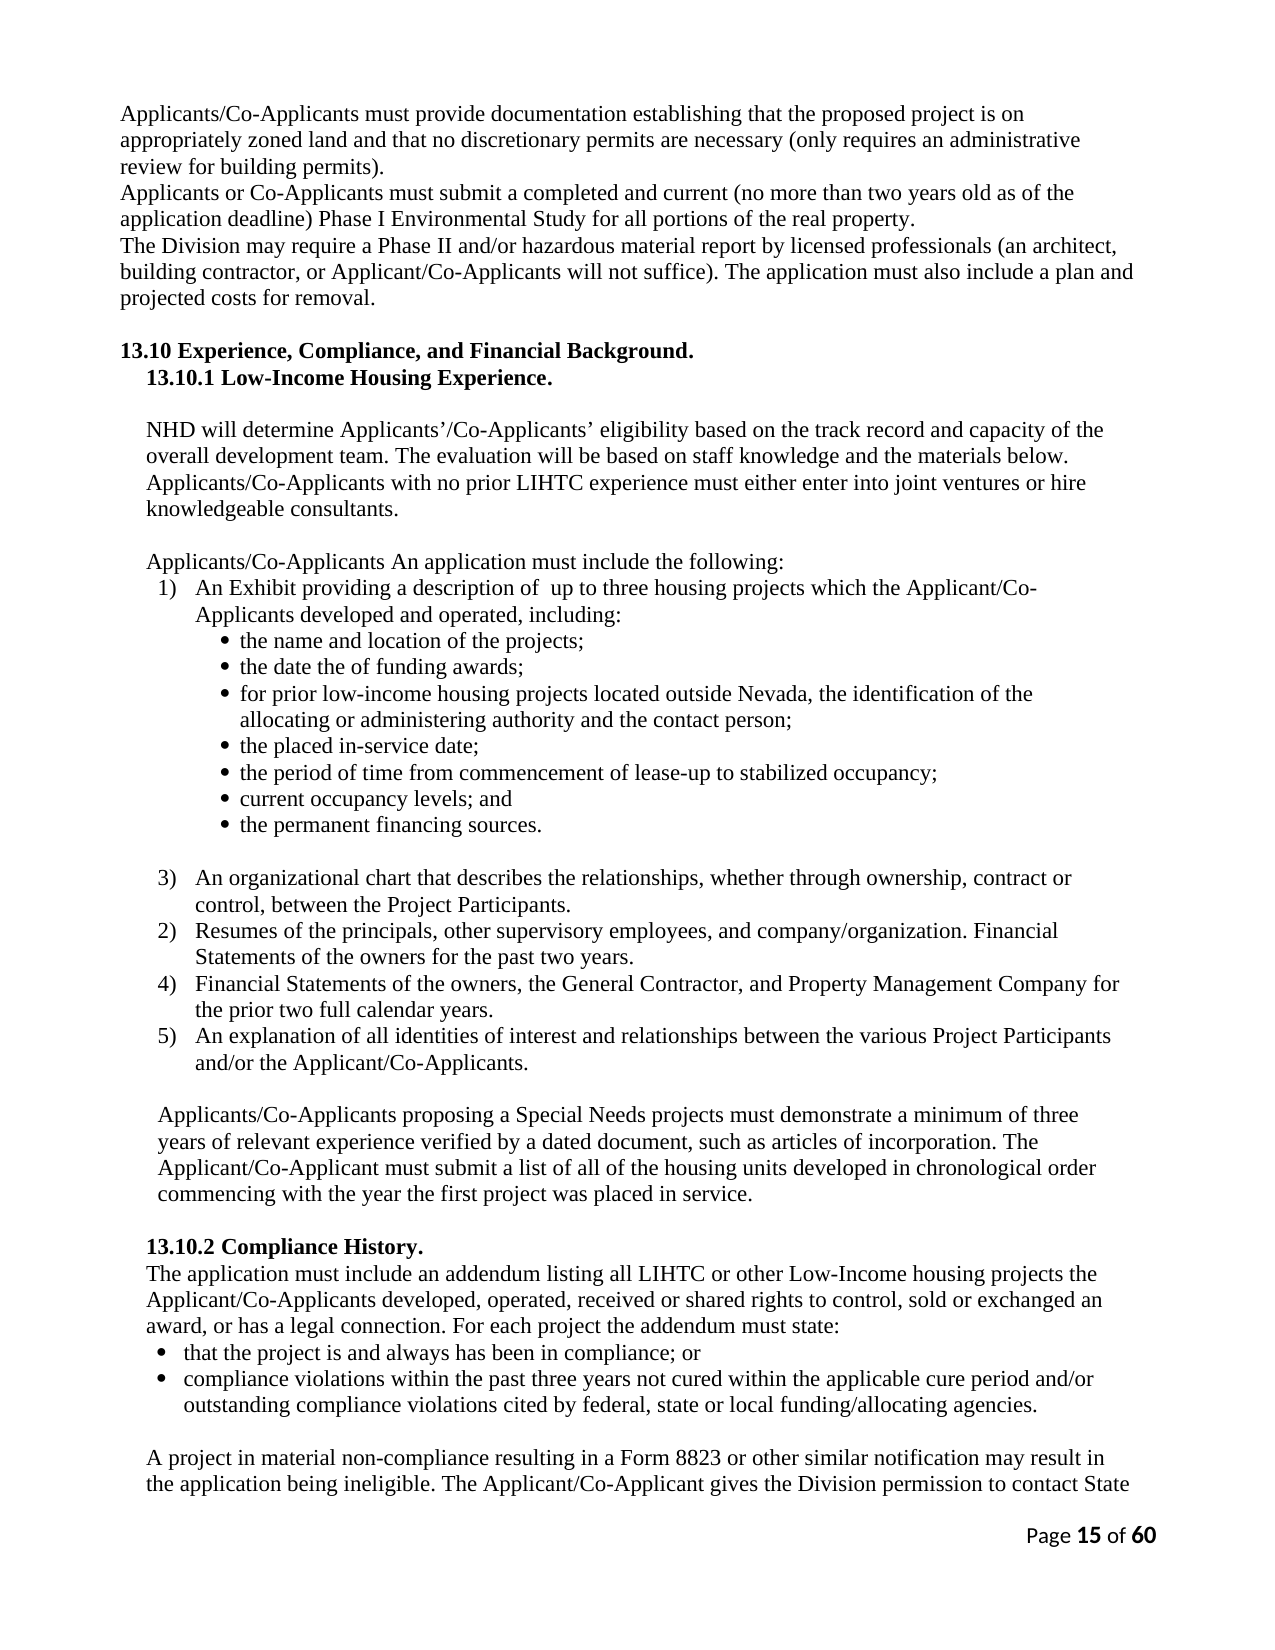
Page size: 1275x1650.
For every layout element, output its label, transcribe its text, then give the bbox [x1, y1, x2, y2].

list current occupancy levels; and [221, 785, 1156, 812]
list Resumes of the principals, other supervisory employees, and company/organization. Financial Statements of the owners for the past two years. [157, 917, 1131, 970]
list An Exhibit providing a description of up to three housing projects which the Applicant/Co-Applicants developed and operated, including: [157, 574, 1131, 627]
list the placed in-service date; [221, 732, 1156, 759]
list An organizational chart that describes the relationships, whether through ownership, contract or control, between the Project Participants. [157, 864, 1101, 917]
list the permanent financing sources. [221, 812, 1156, 838]
subtitle Experience, Compliance, and Financial Background. [120, 337, 1156, 363]
list for prior low-income housing projects located outside Nevada, the identification of the allocating or administering authority and the contact person; [221, 680, 1127, 732]
text Applicants/Co-Applicants An application must include the following: [146, 548, 1143, 574]
list Financial Statements of the owners, the General Contractor, and Property Management Company for the prior two full calendar years. [157, 970, 1121, 1022]
text Applicants/Co-Applicants proposing a Special Needs projects must demonstrate a minimum of three years of relevant experience verified by a dated document, such as articles of incorporation. The Applicant/Co-Applicant must submit a list of all of the housing units developed in chronological order commencing with the year the first project was placed in service. [157, 1101, 1131, 1207]
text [146, 1444, 1138, 1497]
subtitle Compliance History. [146, 1233, 1156, 1259]
subtitle Low-Income Housing Experience. [146, 363, 1156, 390]
text The Division may require a Phase II and/or hazardous material report by licensed professionals (an architect, building contractor, or Applicant/Co-Applicants will not suffice). The application must also include a plan and projected costs for removal. [120, 232, 1145, 311]
text Applicants or Co-Applicants must submit a completed and current (no more than two years old as of the application deadline) Phase I Environmental Study for all portions of the real property. [120, 179, 1143, 232]
list the name and location of the projects; [221, 627, 1156, 653]
text NHD will determine Applicants’/Co-Applicants’ eligibility based on the track record and capacity of the overall development team. The evaluation will be based on staff knowledge and the materials below. Applicants/Co-Applicants with no prior LIHTC experience must either enter into joint ventures or hire knowledgeable consultants. [146, 416, 1143, 522]
text The application must include an addendum listing all LIHTC or other Low-Income housing projects the Applicant/Co-Applicants developed, operated, received or shared rights to control, sold or exchanged an award, or has a legal connection. For each project the addendum must state: [146, 1259, 1144, 1339]
list compliance violations within the past three years not cured within the applicable cure period and/or outstanding compliance violations cited by federal, state or local funding/allocating agencies. [157, 1365, 1097, 1418]
text Applicants/Co-Applicants must provide documentation establishing that the proposed project is on appropriately zoned land and that no discretionary permits are necessary (only requires an administrative review for building permits). [120, 100, 1143, 179]
list An explanation of all identities of interest and relationships between the various Project Participants and/or the Applicant/Co-Applicants. [157, 1022, 1139, 1075]
list that the project is and always has been in compliance; or [157, 1339, 1156, 1365]
list the period of time from commencement of lease-up to stabilized occupancy; [221, 759, 1156, 785]
list the date the of funding awards; [221, 653, 1107, 680]
